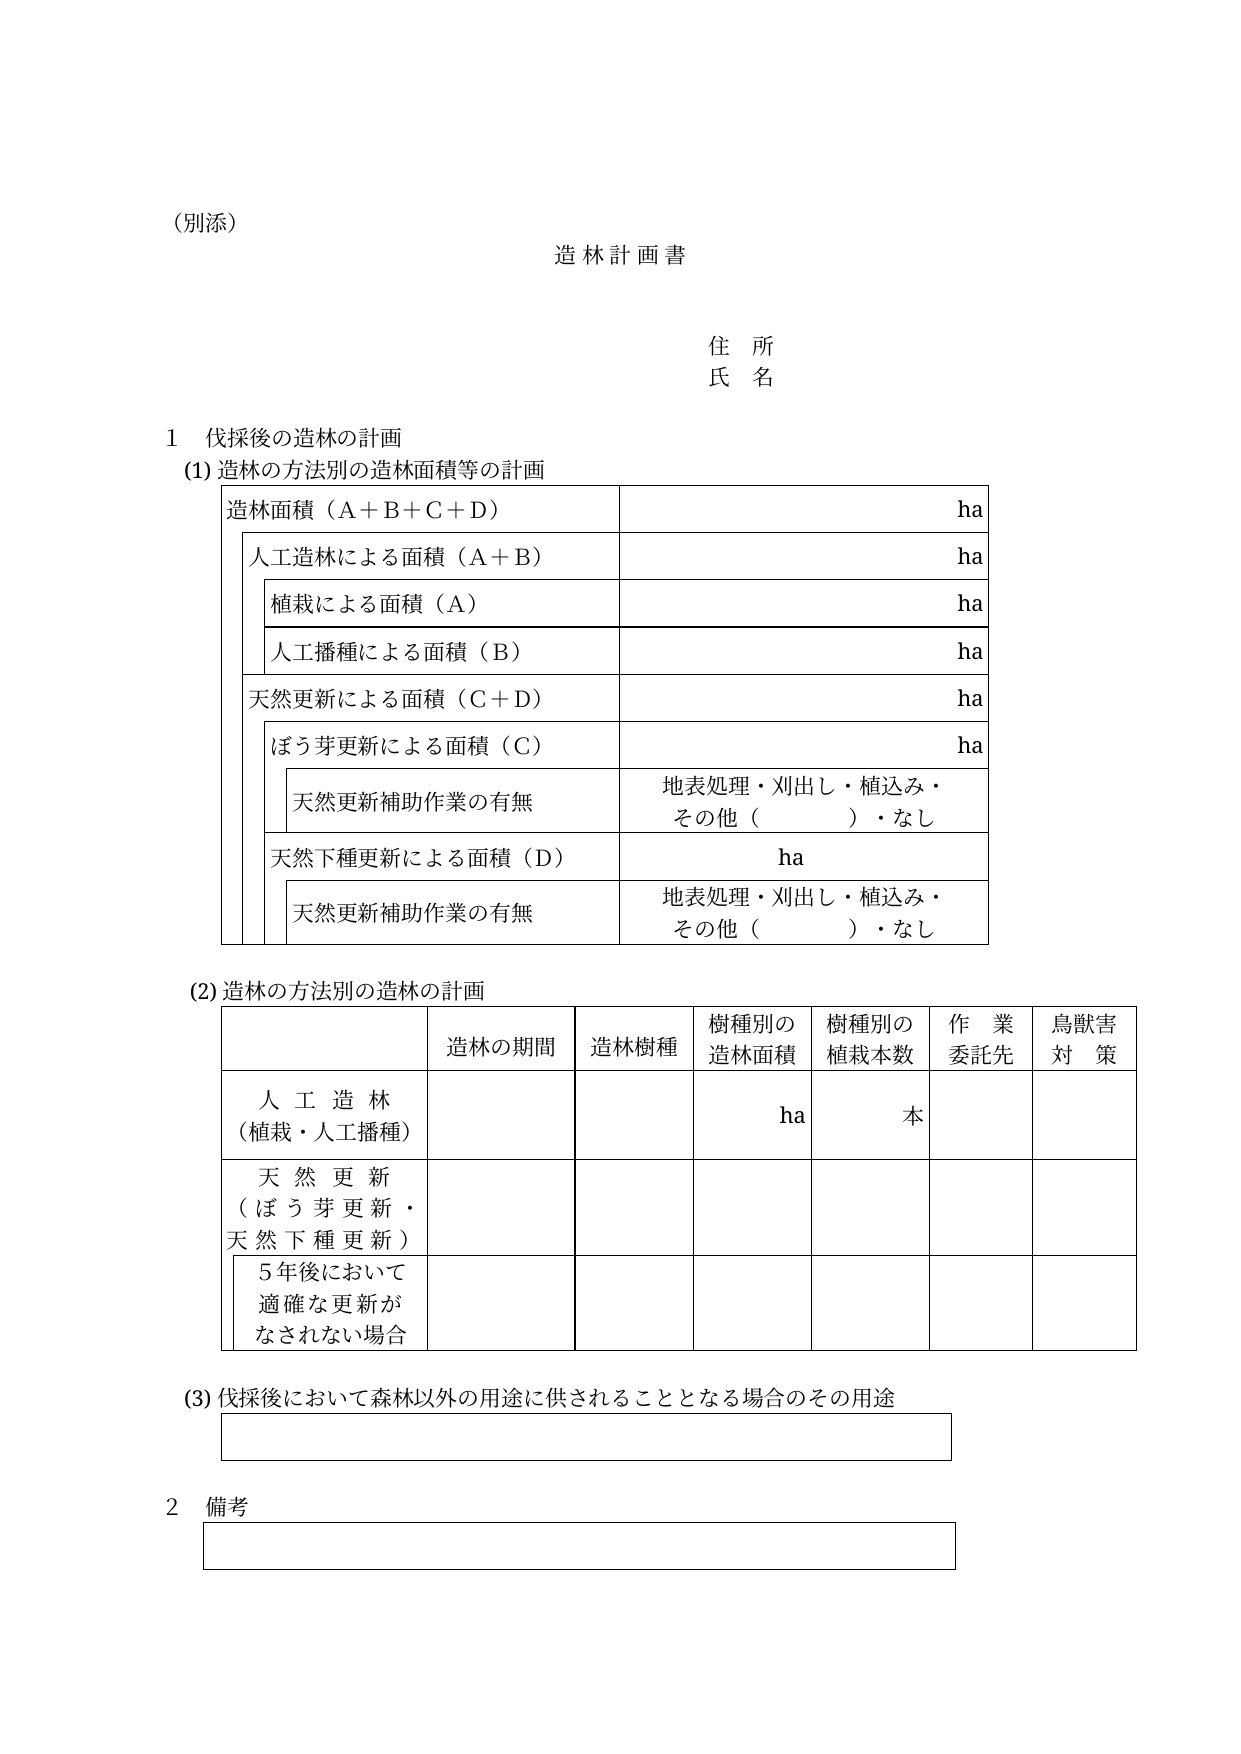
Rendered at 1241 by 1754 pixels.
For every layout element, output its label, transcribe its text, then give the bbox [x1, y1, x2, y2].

table_cell [243, 721, 264, 943]
table_cell [243, 579, 264, 674]
table_cell 天然下種更新による面積（Ｄ） [265, 833, 619, 879]
table_cell [812, 1256, 929, 1350]
text １ 伐採後の造林の計画 [162, 422, 1079, 453]
table_cell 天然更新 （ぼう芽更新・ 天然下種更新） [222, 1160, 427, 1254]
table_cell [812, 1160, 929, 1254]
table_cell 天然更新による面積（Ｃ＋Ｄ） [243, 675, 619, 721]
text 造 林 計 画 書 [162, 238, 1079, 269]
table_cell [1033, 1256, 1136, 1350]
table_cell [694, 1256, 811, 1350]
table_cell ぼう芽更新による面積（Ｃ） [265, 722, 619, 768]
table_header 造林面積（Ａ＋Ｂ＋Ｃ＋Ｄ） [222, 486, 619, 532]
table_cell ha [620, 722, 988, 768]
table_cell [576, 1071, 693, 1159]
table_cell 人工造林 （植栽・人工播種） [222, 1071, 427, 1159]
table_cell [576, 1160, 693, 1254]
table_cell ha [620, 833, 988, 879]
table_header 樹種別の 植栽本数 [812, 1007, 929, 1070]
table_cell 地表処理・刈出し・植込み・ その他（ ）・なし [620, 769, 988, 832]
table_cell ha [620, 533, 988, 579]
table_cell [1033, 1160, 1136, 1254]
table_header 樹種別の 造林面積 [694, 1007, 811, 1070]
table_cell [265, 880, 286, 943]
text ２ 備考 [162, 1491, 1079, 1522]
table_cell [428, 1256, 574, 1350]
table_header 造林の期間 [428, 1007, 574, 1070]
table_cell 天然更新補助作業の有無 [287, 769, 619, 832]
table_cell [428, 1071, 574, 1159]
table_cell [222, 532, 242, 943]
table_cell [930, 1071, 1032, 1159]
table_cell ha [620, 675, 988, 721]
table_cell ５年後において 適確な更新が なされない場合 [234, 1256, 427, 1350]
table_cell [930, 1256, 1032, 1350]
table_cell [222, 1255, 233, 1350]
table_cell [694, 1160, 811, 1254]
table_cell ha [620, 628, 988, 674]
table_cell ha [620, 580, 988, 626]
table_header 造林樹種 [576, 1007, 693, 1070]
text (3) 伐採後において森林以外の用途に供されることとなる場合のその用途 [162, 1381, 1079, 1412]
table_cell 天然更新補助作業の有無 [287, 881, 619, 943]
table_cell [265, 768, 286, 832]
text (2) 造林の方法別の造林の計画 [162, 974, 1079, 1006]
text (1) 造林の方法別の造林面積等の計画 [162, 453, 1079, 484]
table_cell ha [694, 1071, 811, 1159]
table_cell 人工造林による面積（Ａ＋Ｂ） [243, 533, 619, 579]
text 住 所 [162, 329, 1079, 360]
table_cell [576, 1256, 693, 1350]
text （別添） [162, 206, 1079, 238]
table_header ha [620, 486, 988, 532]
table_cell 植栽による面積（Ａ） [265, 580, 619, 626]
table_header 作 業 委託先 [930, 1007, 1032, 1070]
table_header 鳥獣害 対 策 [1033, 1007, 1136, 1070]
text 氏 名 [162, 360, 1079, 392]
table_cell [930, 1160, 1032, 1254]
table_header [222, 1414, 951, 1460]
table_cell [1033, 1071, 1136, 1159]
table_cell [428, 1160, 574, 1254]
table_cell 人工播種による面積（Ｂ） [265, 628, 619, 674]
table_cell 地表処理・刈出し・植込み・ その他（ ）・なし [620, 881, 988, 943]
table_header [204, 1523, 955, 1569]
table_header [222, 1007, 427, 1070]
table_cell 本 [812, 1071, 929, 1159]
